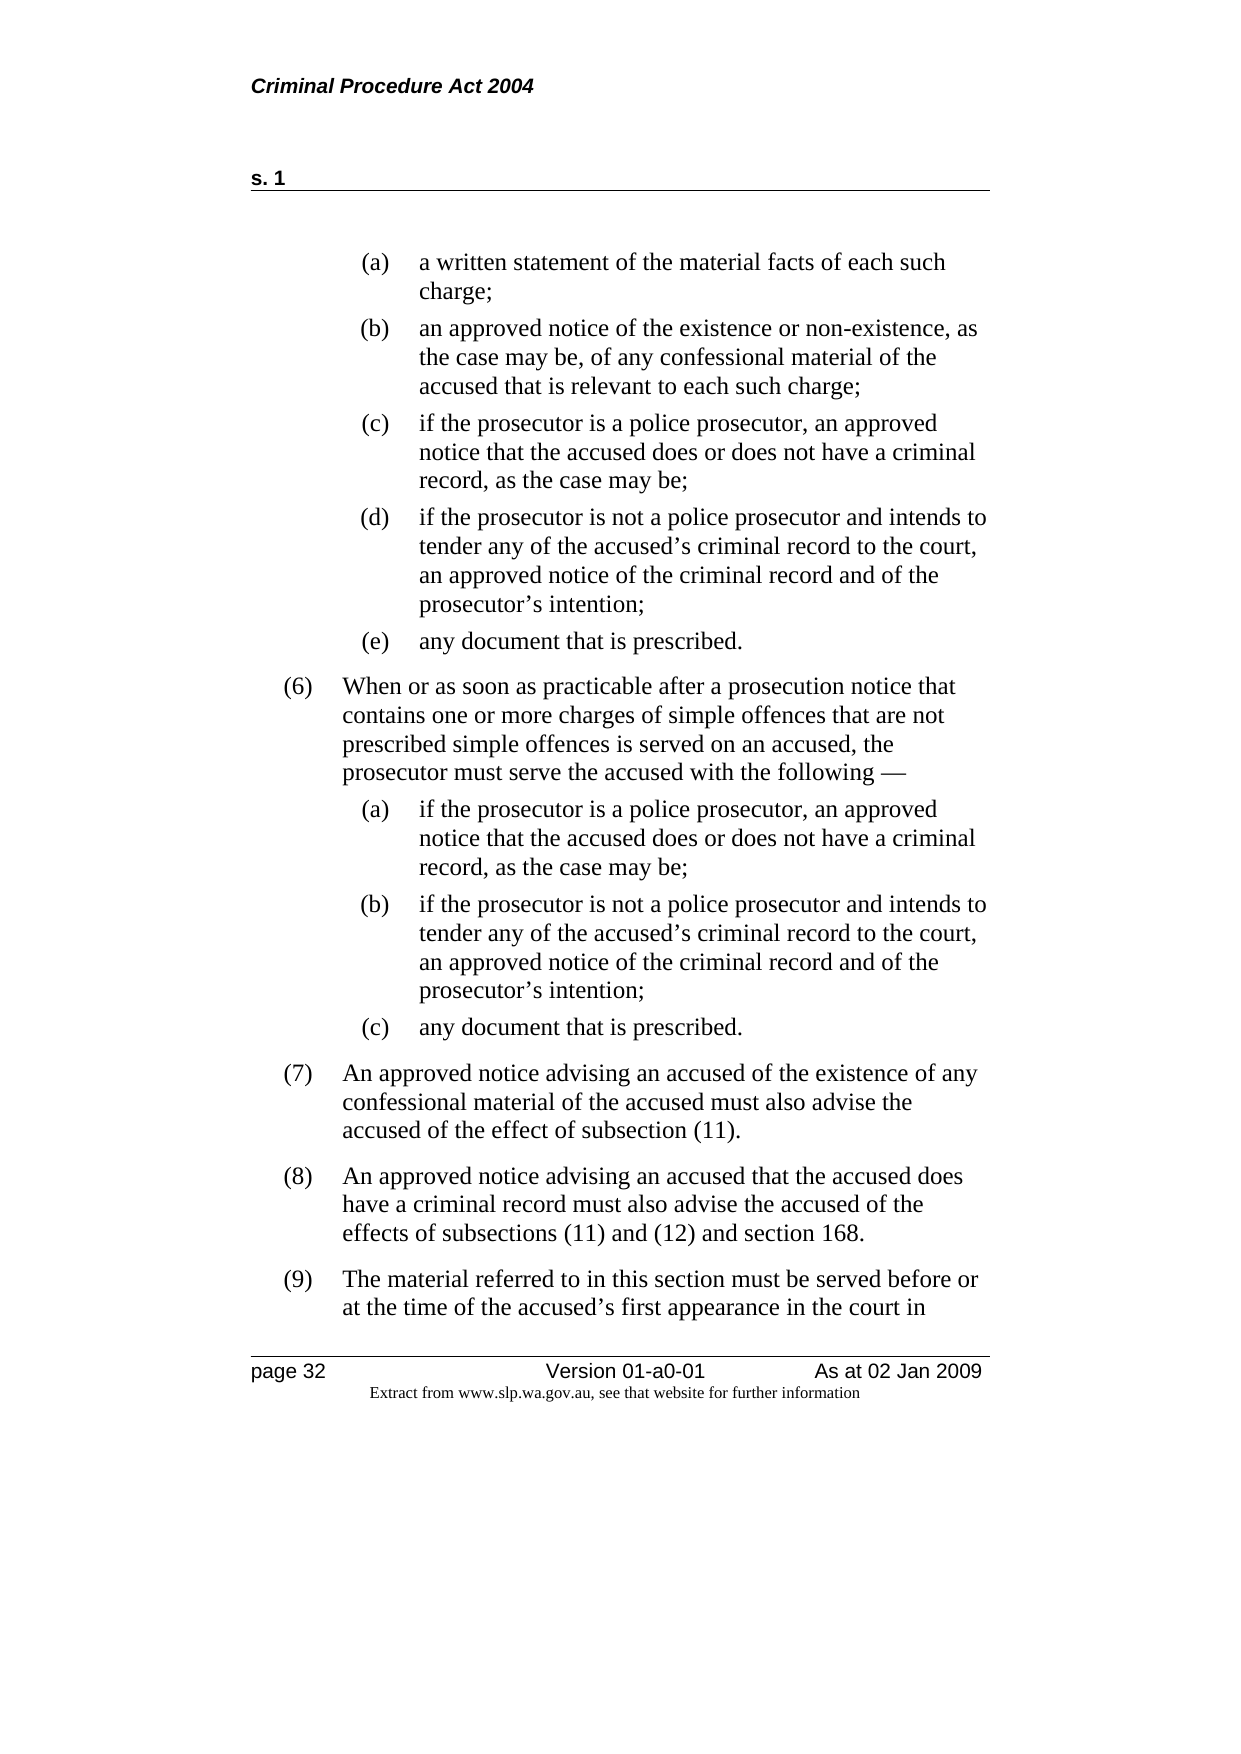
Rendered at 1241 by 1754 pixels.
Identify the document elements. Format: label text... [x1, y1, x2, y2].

text (c) if the prosecutor is a police prosecutor, an approved notice that the accused does or does not have a criminal record, as the case may be; [251, 408, 990, 494]
text (a) if the prosecutor is a police prosecutor, an approved notice that the accused does or does not have a criminal record, as the case may be; [251, 794, 990, 881]
text (b) if the prosecutor is not a police prosecutor and intends to tender any of the accused’s criminal record to the court, an approved notice of the criminal record and of the prosecutor’s intention; [251, 889, 990, 1004]
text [251, 1264, 990, 1321]
text (e) any document that is prescribed. [251, 626, 990, 654]
text (d) if the prosecutor is not a police prosecutor and intends to tender any of the accused’s criminal record to the court, an approved notice of the criminal record and of the prosecutor’s intention; [251, 502, 990, 617]
text (8) An approved notice advising an accused that the accused does have a criminal record must also advise the accused of the effects of subsections (11) and (12) and section 168. [251, 1161, 990, 1247]
text (b) an approved notice of the existence or non-existence, as the case may be, of any confessional material of the accused that is relevant to each such charge; [251, 313, 990, 399]
text (6) When or as soon as practicable after a prosecution notice that contains one or more charges of simple offences that are not prescribed simple offences is served on an accused, the prosecutor must serve the accused with the following — [251, 671, 990, 786]
text (7) An approved notice advising an accused of the existence of any confessional material of the accused must also advise the accused of the effect of subsection (11). [251, 1058, 990, 1144]
text (a) a written statement of the material facts of each such charge; [251, 247, 990, 305]
text (c) any document that is prescribed. [251, 1012, 990, 1041]
